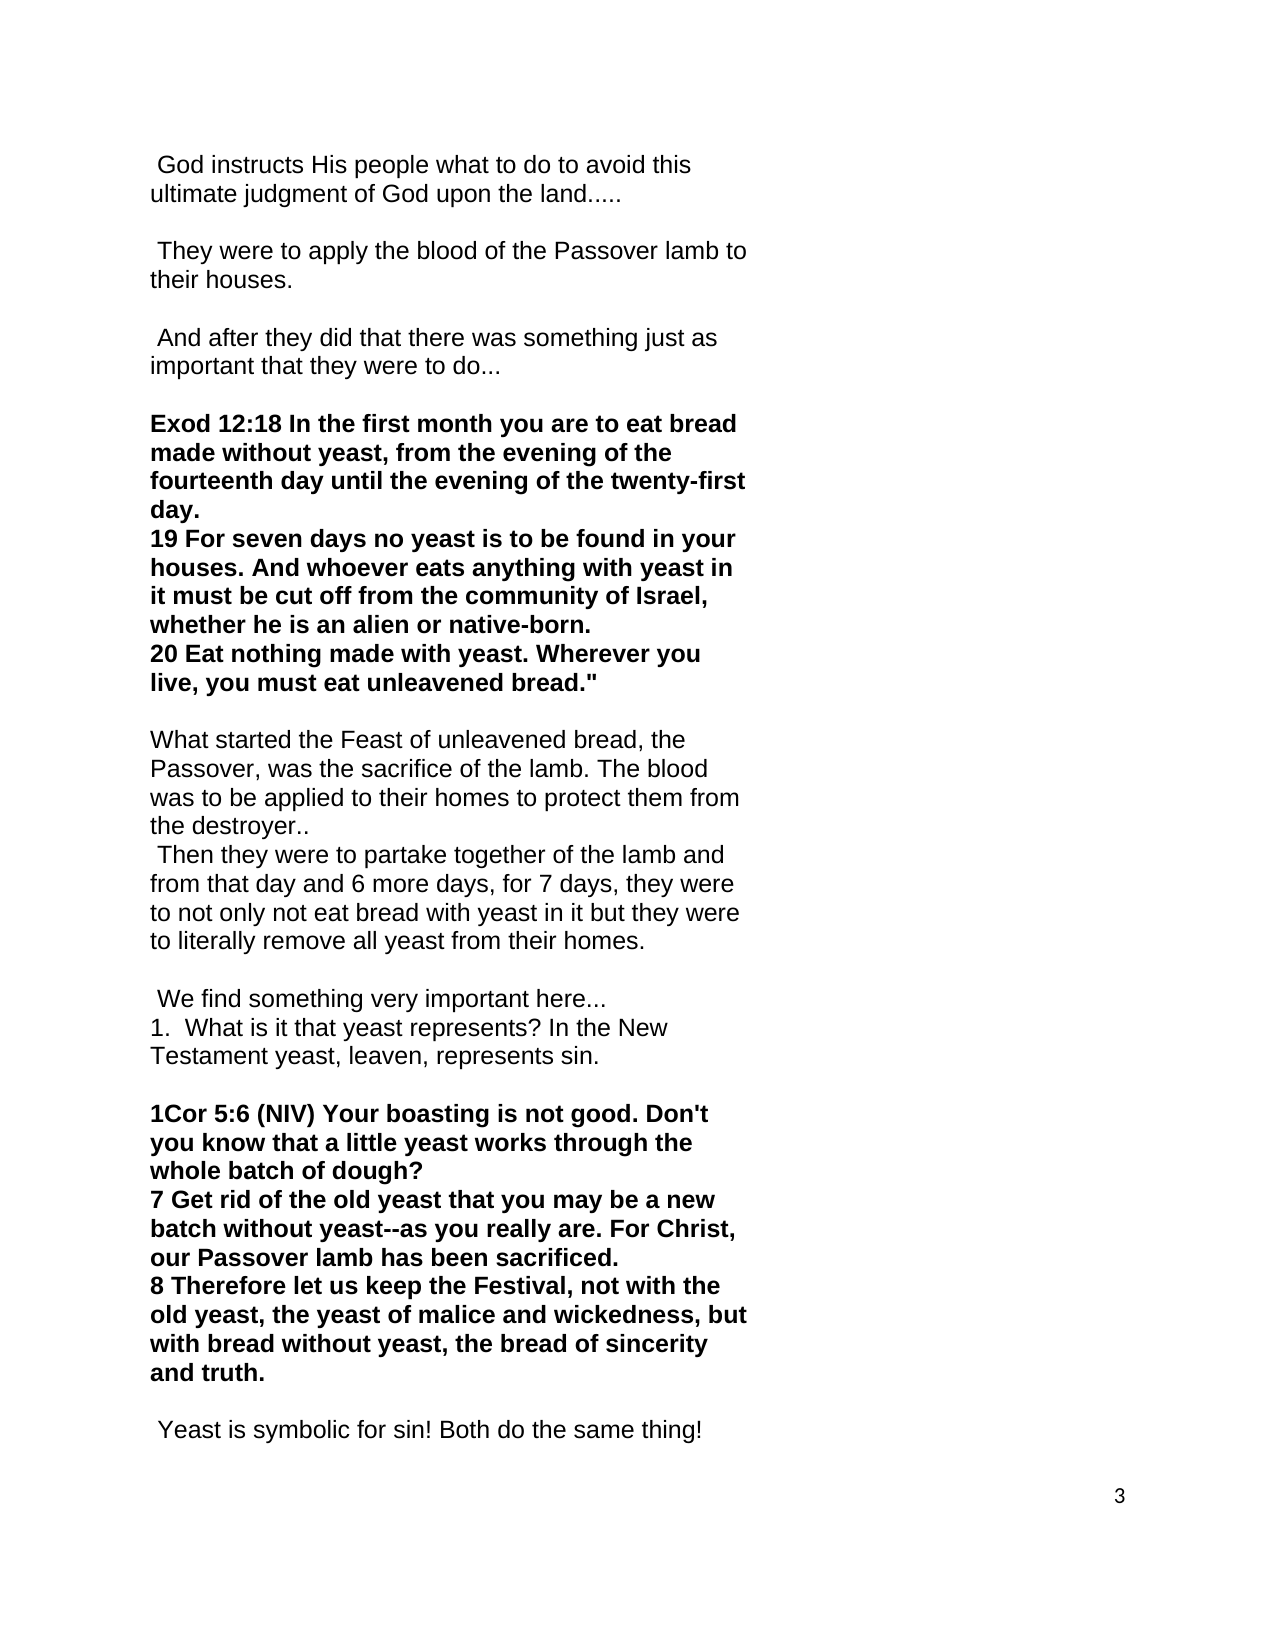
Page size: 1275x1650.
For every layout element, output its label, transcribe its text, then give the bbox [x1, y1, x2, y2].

text 20 Eat nothing made with yeast. Wherever you live, you must eat unleavened bread." [150, 639, 750, 696]
text 1Cor 5:6 (NIV) Your boasting is not good. Don't you know that a little yeast works through the whole batch of dough? [150, 1099, 750, 1185]
text God instructs His people what to do to avoid this ultimate judgment of God upon the land..... [150, 150, 750, 207]
text 1. What is it that yeast represents? In the New Testament yeast, leaven, represents sin. [150, 1012, 750, 1070]
text 8 Therefore let us keep the Festival, not with the old yeast, the yeast of malice and wickedness, but with bread without yeast, the bread of sincerity and truth. [150, 1271, 750, 1386]
text 19 For seven days no yeast is to be found in your houses. And whoever eats anything with yeast in it must be cut off from the community of Israel, whether he is an alien or native-born. [150, 524, 750, 639]
text We find something very important here... [150, 984, 750, 1012]
text Exod 12:18 In the first month you are to eat bread made without yeast, from the evening of the fourteenth day until the evening of the twenty-first day. [150, 409, 750, 524]
text They were to apply the blood of the Passover lamb to their houses. [150, 236, 750, 294]
text What started the Feast of unleavened bread, the Passover, was the sacrifice of the lamb. The blood was to be applied to their homes to protect them from the destroyer.. [150, 725, 750, 840]
text Yeast is symbolic for sin! Both do the same thing! [150, 1415, 750, 1444]
text Then they were to partake together of the lamb and from that day and 6 more days, for 7 days, they were to not only not eat bread with yeast in it but they were to literally remove all yeast from their homes. [150, 840, 750, 955]
text And after they did that there was something just as important that they were to do... [150, 322, 750, 380]
text 7 Get rid of the old yeast that you may be a new batch without yeast--as you really are. For Christ, our Passover lamb has been sacrificed. [150, 1185, 750, 1271]
